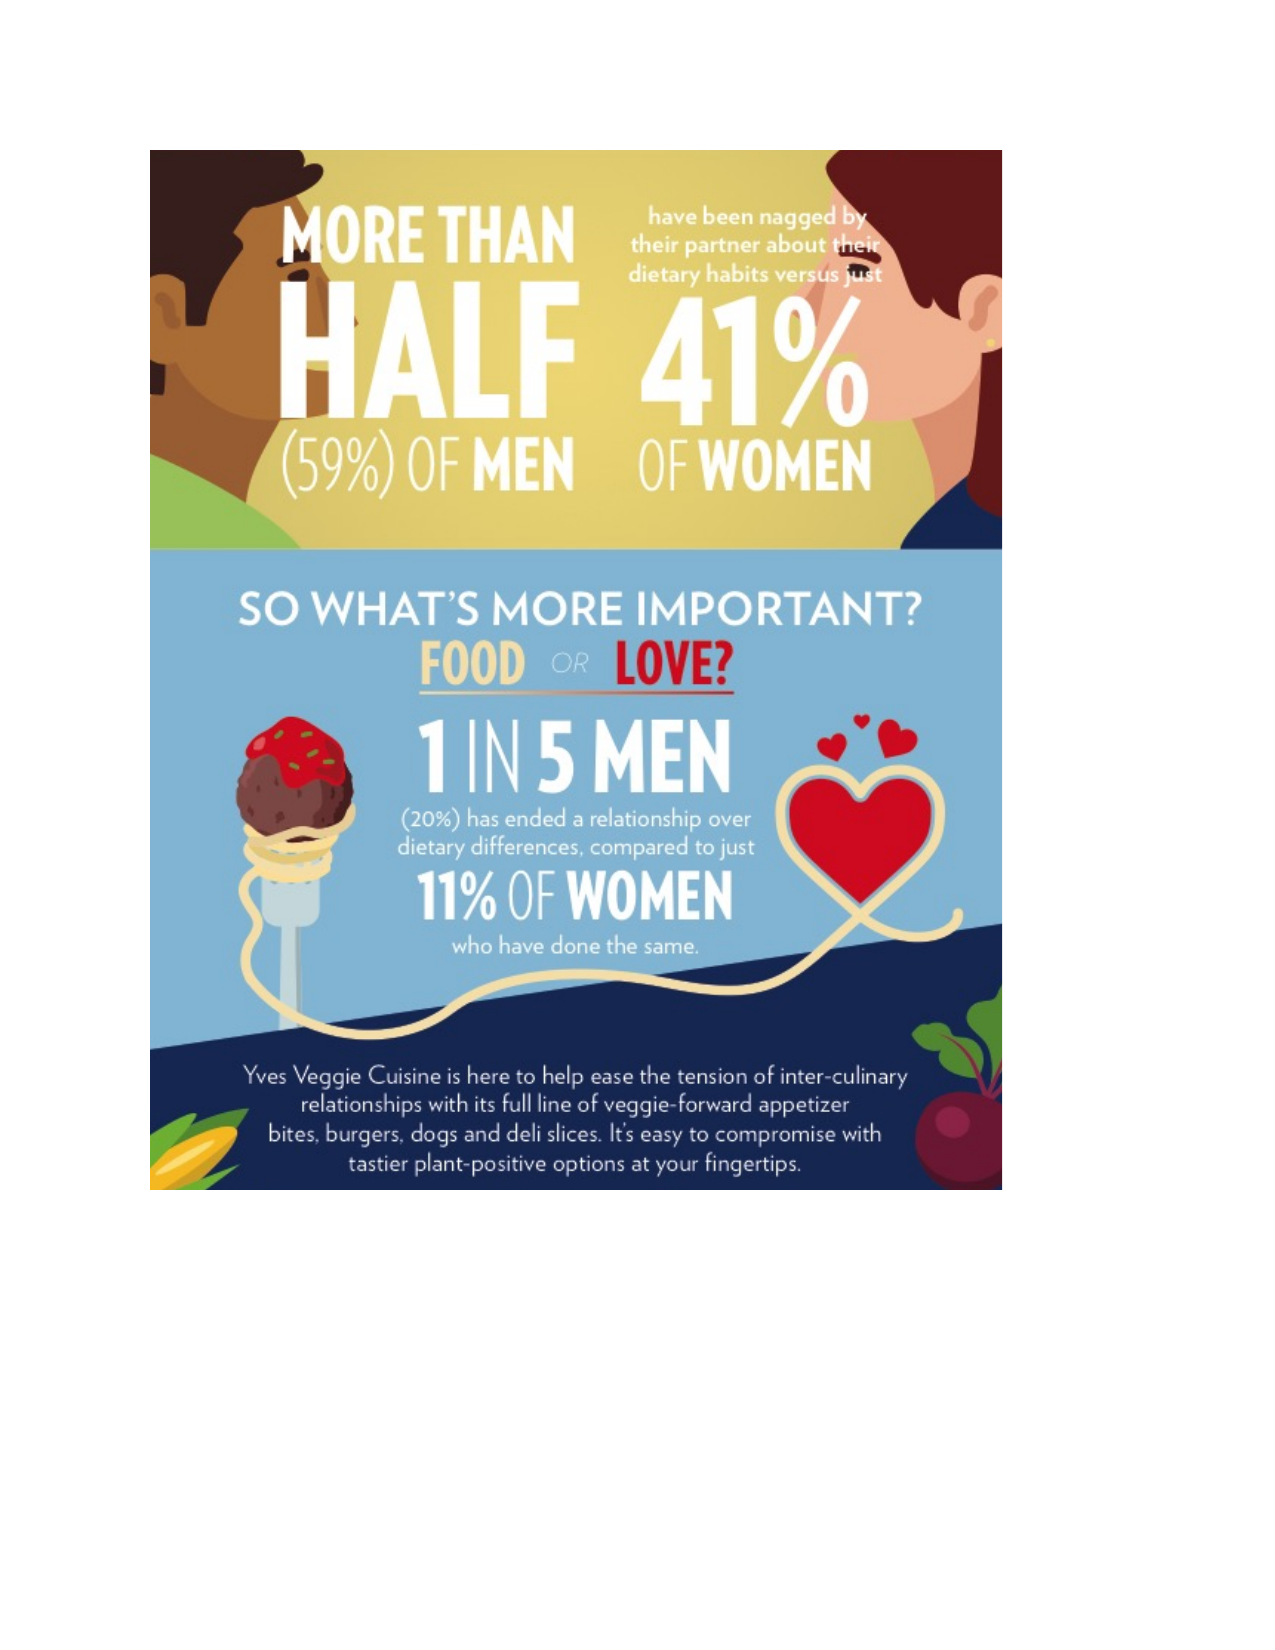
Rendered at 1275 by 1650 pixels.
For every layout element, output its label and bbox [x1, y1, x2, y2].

picture [150, 150, 1003, 1190]
